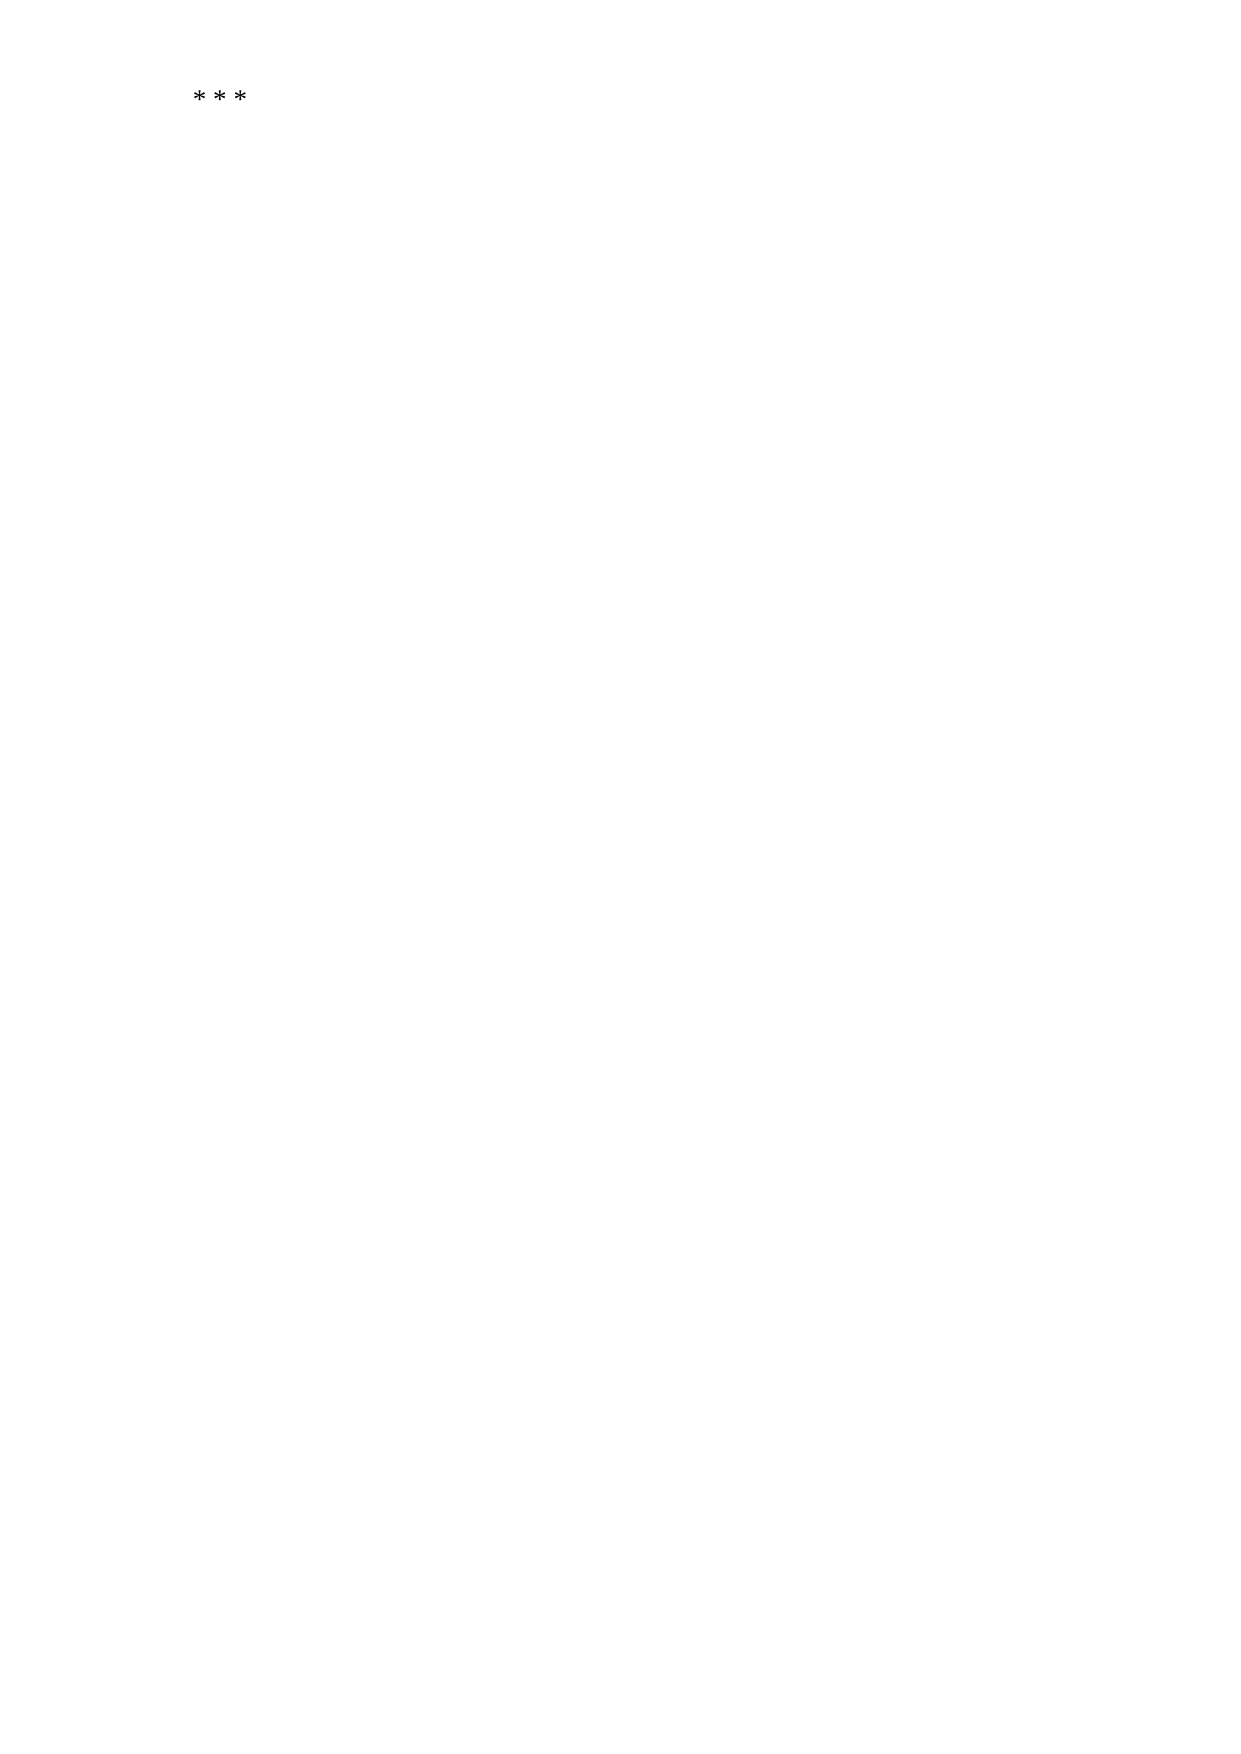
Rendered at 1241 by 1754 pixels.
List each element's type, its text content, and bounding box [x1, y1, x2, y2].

text * * * [148, 83, 1137, 114]
